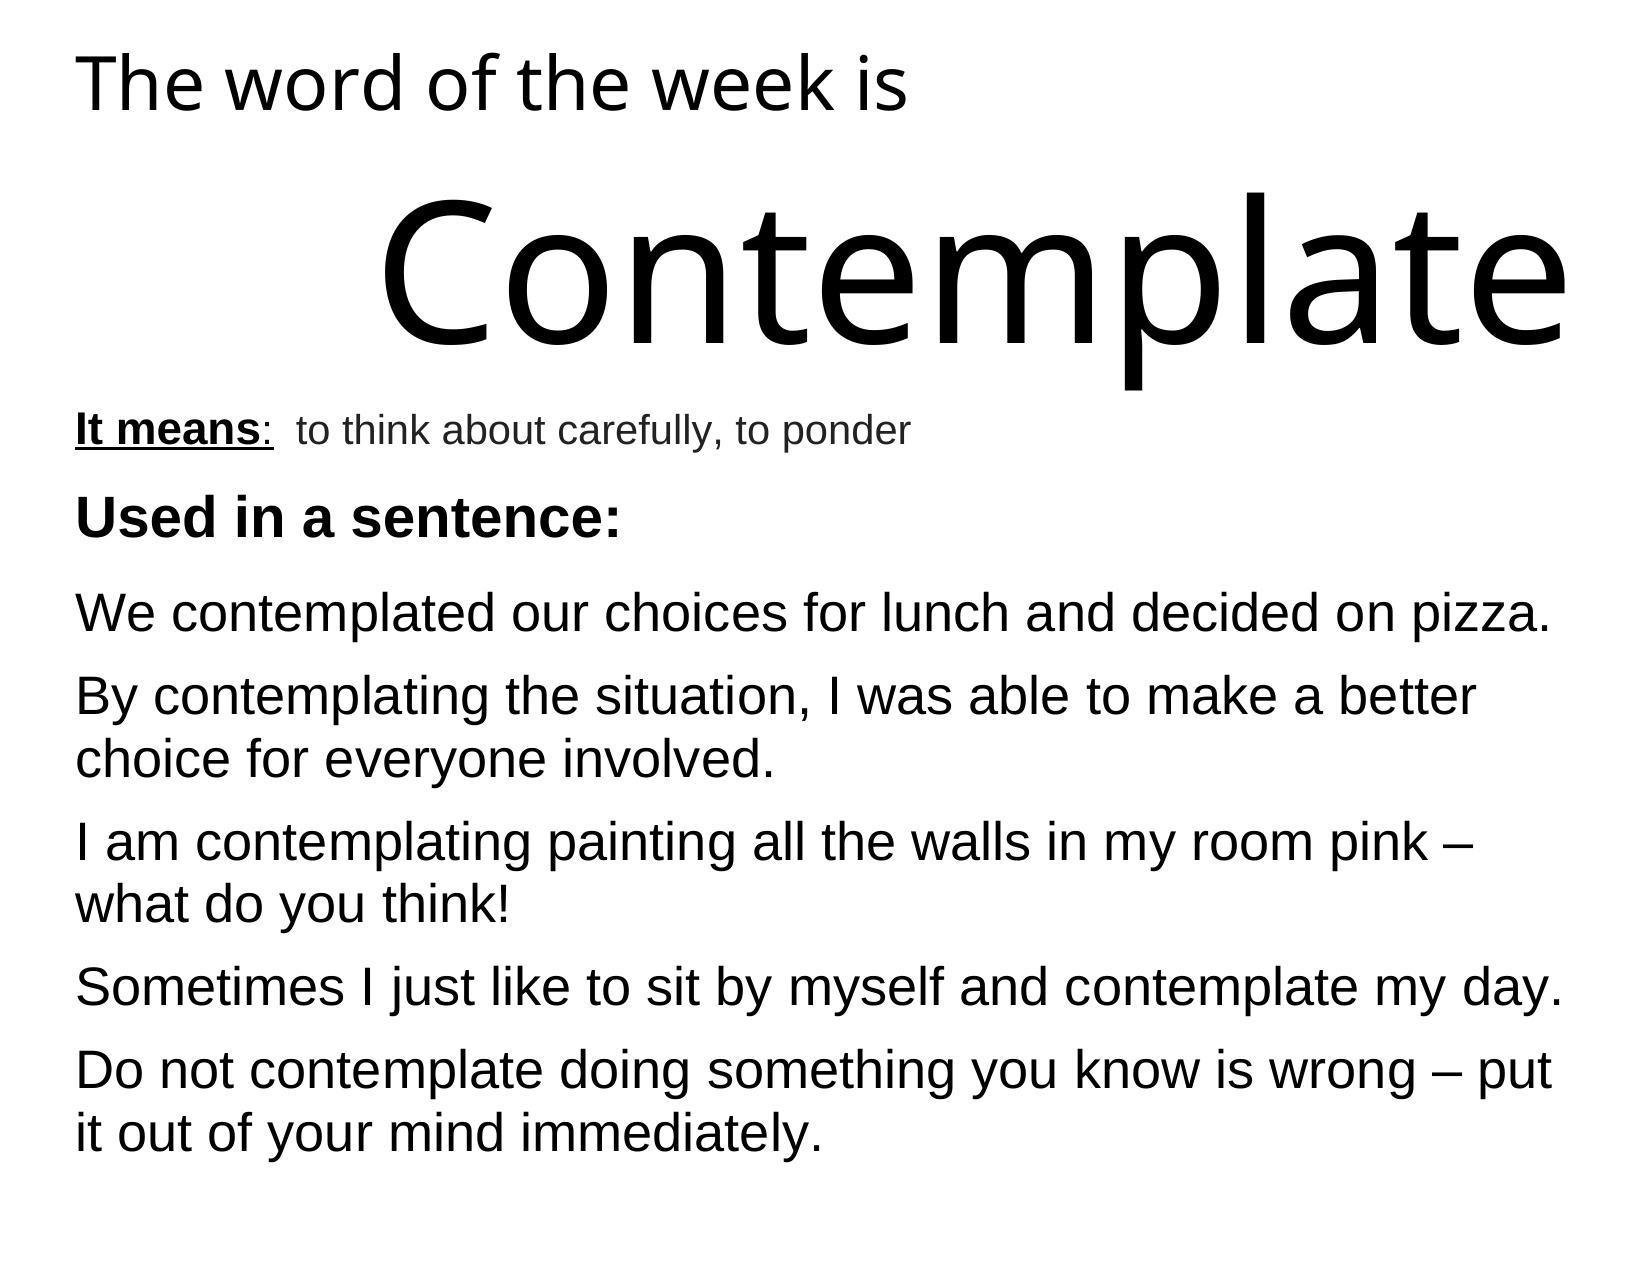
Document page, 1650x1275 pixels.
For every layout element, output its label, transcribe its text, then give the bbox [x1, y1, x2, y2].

text Contemplate [75, 132, 1575, 402]
text Used in a sentence: [75, 483, 1575, 550]
text It means: to think about carefully, to ponder [75, 402, 1575, 454]
text Sometimes I just like to sit by myself and contemplate my day. [75, 955, 1575, 1017]
text By contemplating the situation, I was able to make a better choice for everyone involved. [75, 664, 1575, 789]
text Do not contemplate doing something you know is wrong – put it out of your mind immediately. [75, 1038, 1575, 1163]
text The word of the week is [75, 30, 1575, 132]
text We contemplated our choices for lunch and decided on pizza. [75, 581, 1575, 643]
text I am contemplating painting all the walls in my room pink – what do you think! [75, 809, 1575, 934]
